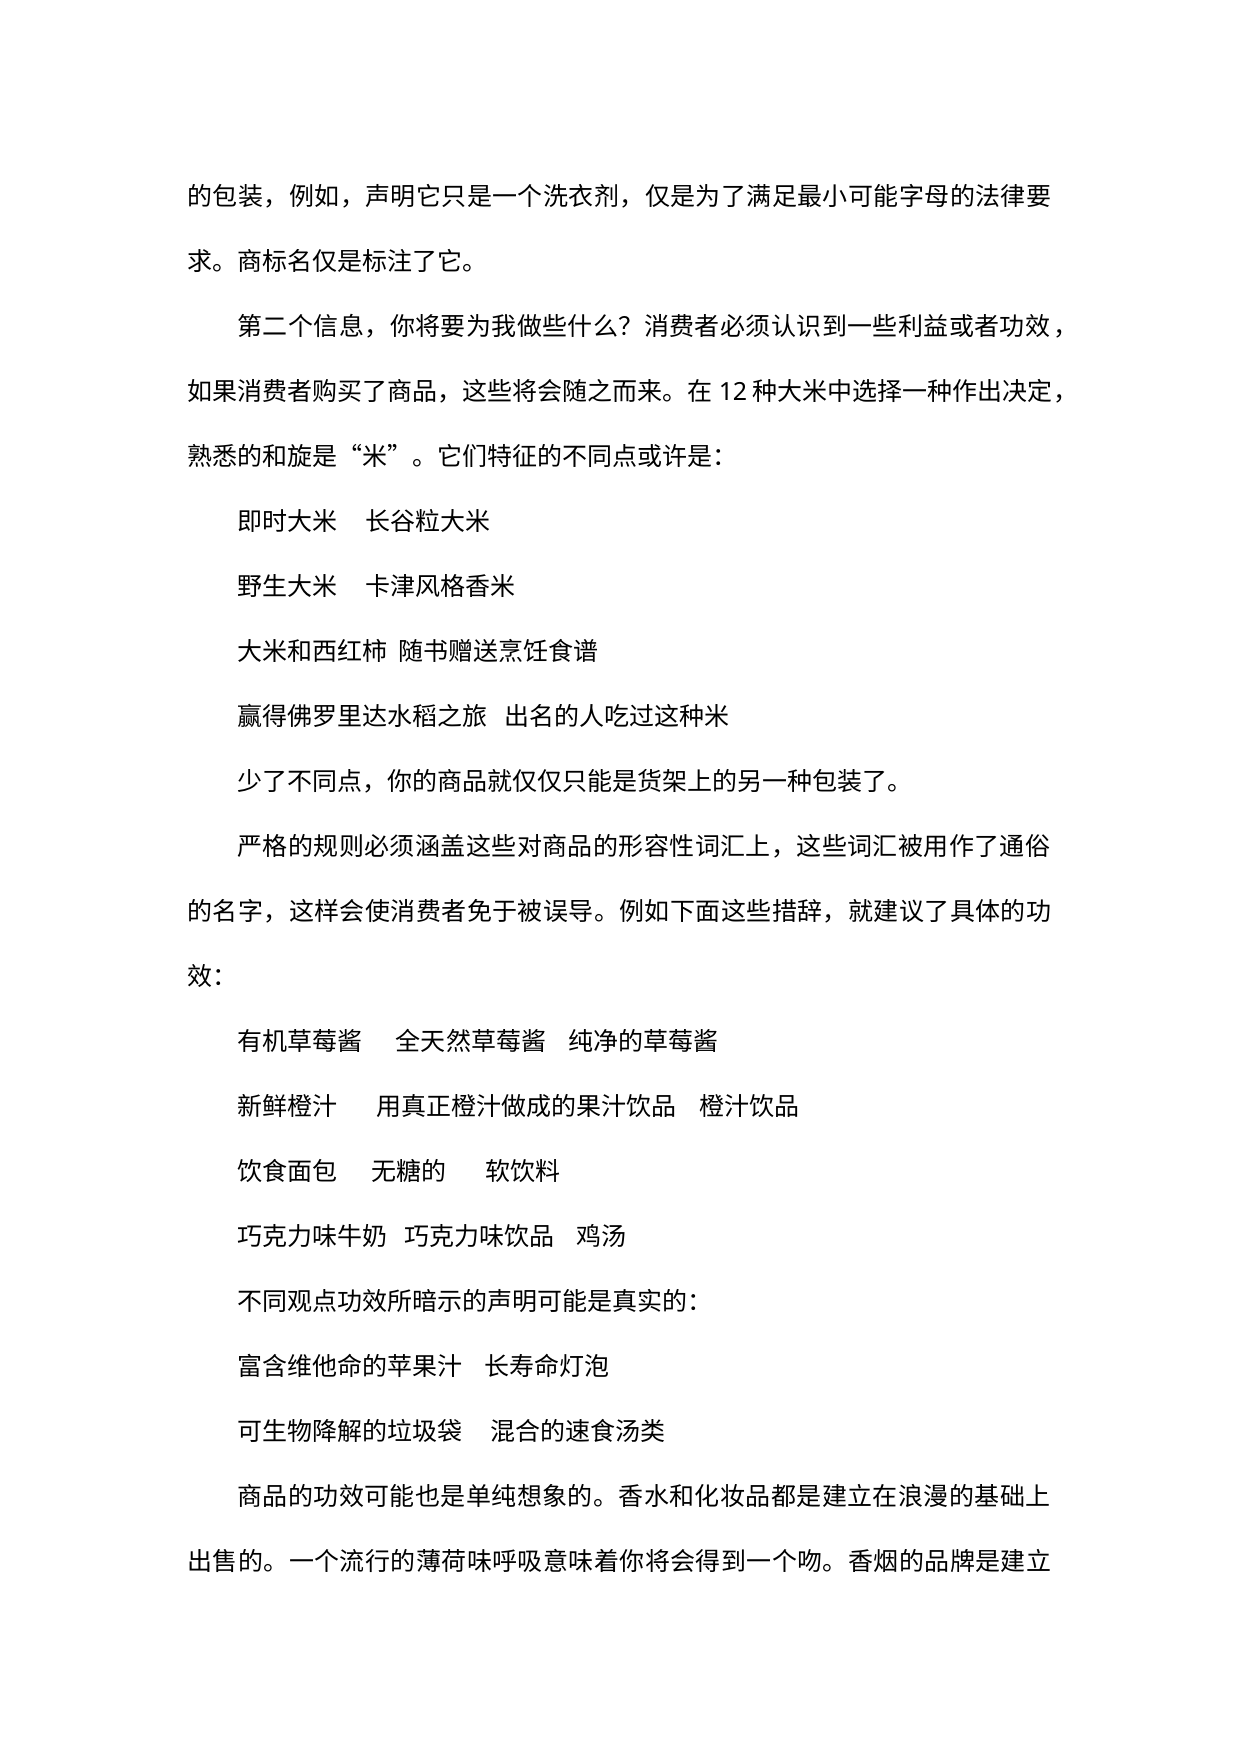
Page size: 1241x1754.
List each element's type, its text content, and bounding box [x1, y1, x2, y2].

text 巧克力味牛奶 巧克力味饮品 鸡汤 [187, 1202, 1053, 1267]
text 即时大米 长谷粒大米 [187, 487, 1053, 552]
text 严格的规则必须涵盖这些对商品的形容性词汇上，这些词汇被用作了通俗的名字，这样会使消费者免于被误导。例如下面这些措辞，就建议了具体的功效： [187, 812, 1053, 1007]
text 赢得佛罗里达水稻之旅 出名的人吃过这种米 [187, 682, 1053, 747]
text 第二个信息，你将要为我做些什么？消费者必须认识到一些利益或者功效，如果消费者购买了商品，这些将会随之而来。在12种大米中选择一种作出决定，熟悉的和旋是“米”。它们特征的不同点或许是： [187, 292, 1053, 487]
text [187, 162, 1053, 292]
text 野生大米 卡津风格香米 [187, 552, 1053, 617]
text 不同观点功效所暗示的声明可能是真实的： [187, 1267, 1053, 1332]
text 可生物降解的垃圾袋 混合的速食汤类 [187, 1397, 1053, 1462]
text 饮食面包 无糖的 软饮料 [187, 1137, 1053, 1202]
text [187, 1462, 1053, 1592]
text 新鲜橙汁 用真正橙汁做成的果汁饮品 橙汁饮品 [187, 1072, 1053, 1137]
text 大米和西红柿 随书赠送烹饪食谱 [187, 617, 1053, 682]
text 少了不同点，你的商品就仅仅只能是货架上的另一种包装了。 [187, 747, 1053, 812]
text 有机草莓酱 全天然草莓酱 纯净的草莓酱 [187, 1007, 1053, 1072]
text 富含维他命的苹果汁 长寿命灯泡 [187, 1332, 1053, 1397]
